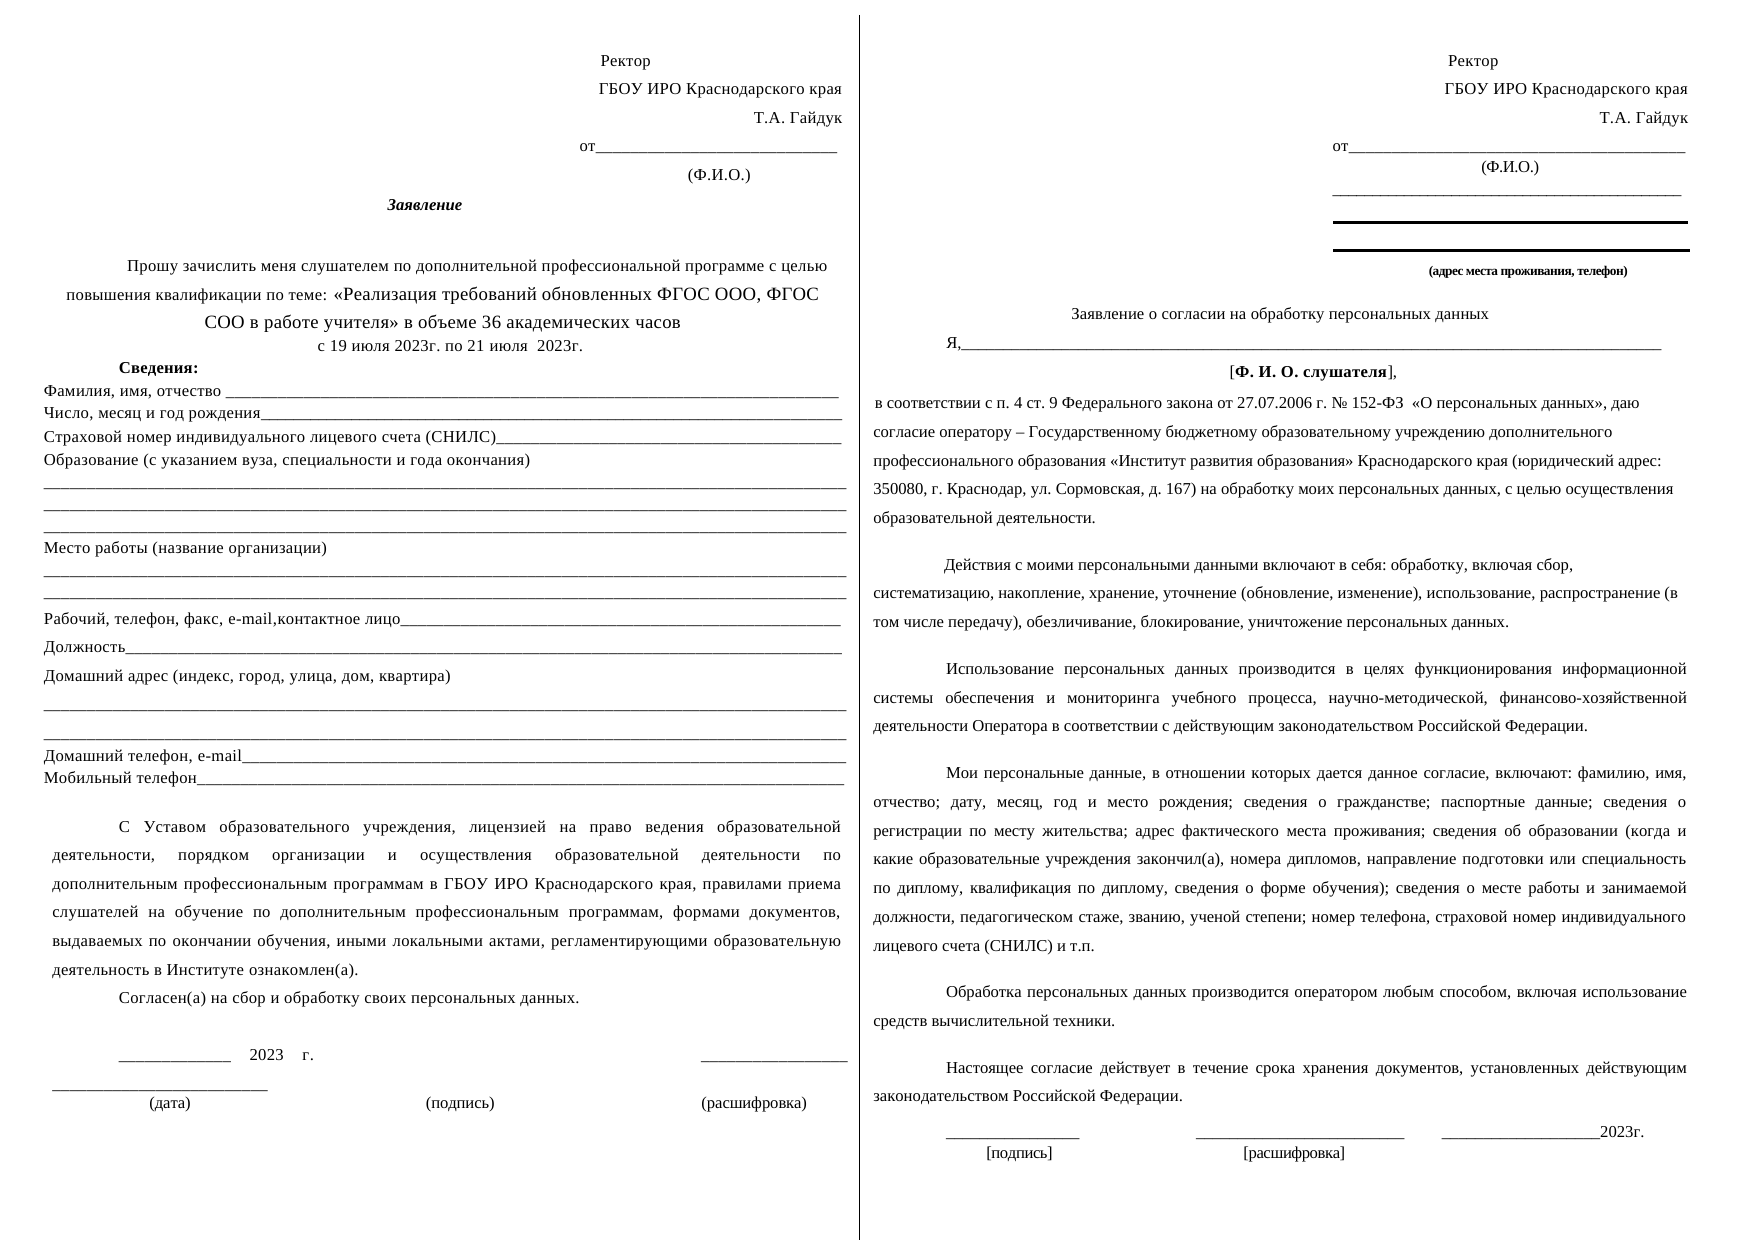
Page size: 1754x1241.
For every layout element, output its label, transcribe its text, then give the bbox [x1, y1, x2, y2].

table_header Ректор ГБОУ ИРО Краснодарского края Т.А. Гайдук от_______________________________________ (Ф.И.О.) ____________________________________________ (адрес места проживания, телефон) Заявление о согласии на обработку персональных данных Я,____________________________________________________________________________________ [Ф. И. О. слушателя], в соответствии с п. 4 ст. 9 Федерального закона от 27.07.2006 г. № 152-ФЗ «О персональных данных», даю согласие оператору – Государственному бюджетному образовательному учреждению дополнительного профессионального образования «Институт развития образования» Краснодарского края (юридический адрес: 350080, г. Краснодар, ул. Сормовская, д. 167) на обработку моих персональных данных, с целью осуществления образовательной деятельности. Действия с моими персональными данными включают в себя: обработку, включая сбор, систематизацию, накопление, хранение, уточнение (обновление, изменение), использование, распространение (в том числе передачу), обезличивание, блокирование, уничтожение персональных данных. Использование персональных данных производится в целях функционирования информационной системы обеспечения и мониторинга учебного процесса, научно-методической, финансово-хозяйственной деятельности Оператора в соответствии с действующим законодательством Российской Федерации. Мои персональные данные, в отношении которых дается данное согласие, включают: фамилию, имя, отчество; дату, месяц, год и место рождения; сведения о гражданстве; паспортные данные; сведения о регистрации по месту жительства; адрес фактического места проживания; сведения об образовании (когда и какие образовательные учреждения закончил(а), номера дипломов, направление подготовки или специальность по диплому, квалификация по диплому, сведения о форме обучения); сведения о месте работы и занимаемой должности, педагогическом стаже, званию, ученой степени; номер телефона, страховой номер индивидуального лицевого счета (СНИЛС) и т.п. Обработка персональных данных производится оператором любым способом, включая использование средств вычислительной техники. Настоящее согласие действует в течение срока хранения документов, установленных действующим законодательством Российской Федерации. ________________ _________________________ ___________________2023г. [подпись] [расшифровка] [860, 15, 1701, 1240]
table_header Ректор ГБОУ ИРО Краснодарского края Т.А. Гайдук от____________________________ (Ф.И.О.) Заявление Прошу зачислить меня слушателем по дополнительной профессиональной программе с целью повышения квалификации по теме: «Реализация требований обновленных ФГОС ООО, ФГОС СОО в работе учителя» в объеме 36 академических часов с 19 июля 2023г. по 21 июля 2023г. Сведения: Фамилия, имя, отчество _______________________________________________________________________ Число, месяц и год рождения __________ Страховой номер индивидуального лицевого счета (СНИЛС)________________________________________ Образование (с указанием вуза, специальности и года окончания) _______________________________________________________________________________________________________________________________________________________________________________________________________________________________________________________________________________________ Место работы (название организации) __________________________________________________________________________________________________________________________________________________________________________________________ Рабочий, телефон, факс, e-mail, контактное лицо___________________________________________________ Должность___________________________________________________________________________________ Домашний адрес (индекс, город, улица, дом, квартира) __________________________________________________________________________________________________________________________________________________________________________________________ Домашний телефон, e-mail______________________________________________________________________ Мобильный телефон___________________________________________________________________________ С Уставом образовательного учреждения, лицензией на право ведения образовательной деятельности, порядком организации и осуществления образовательной деятельности по дополнительным профессиональным программам в ГБОУ ИРО Краснодарского края, правилами приема слушателей на обучение по дополнительным профессиональным программам, формами документов, выдаваемых по окончании обучения, иными локальными актами, регламентирующими образовательную деятельность в Институте ознакомлен(а). Согласен(а) на сбор и обработку своих персональных данных. _____________ 2023 г. _________________ _________________________ (дата) (подпись) (расшифровка) [33, 15, 859, 1240]
